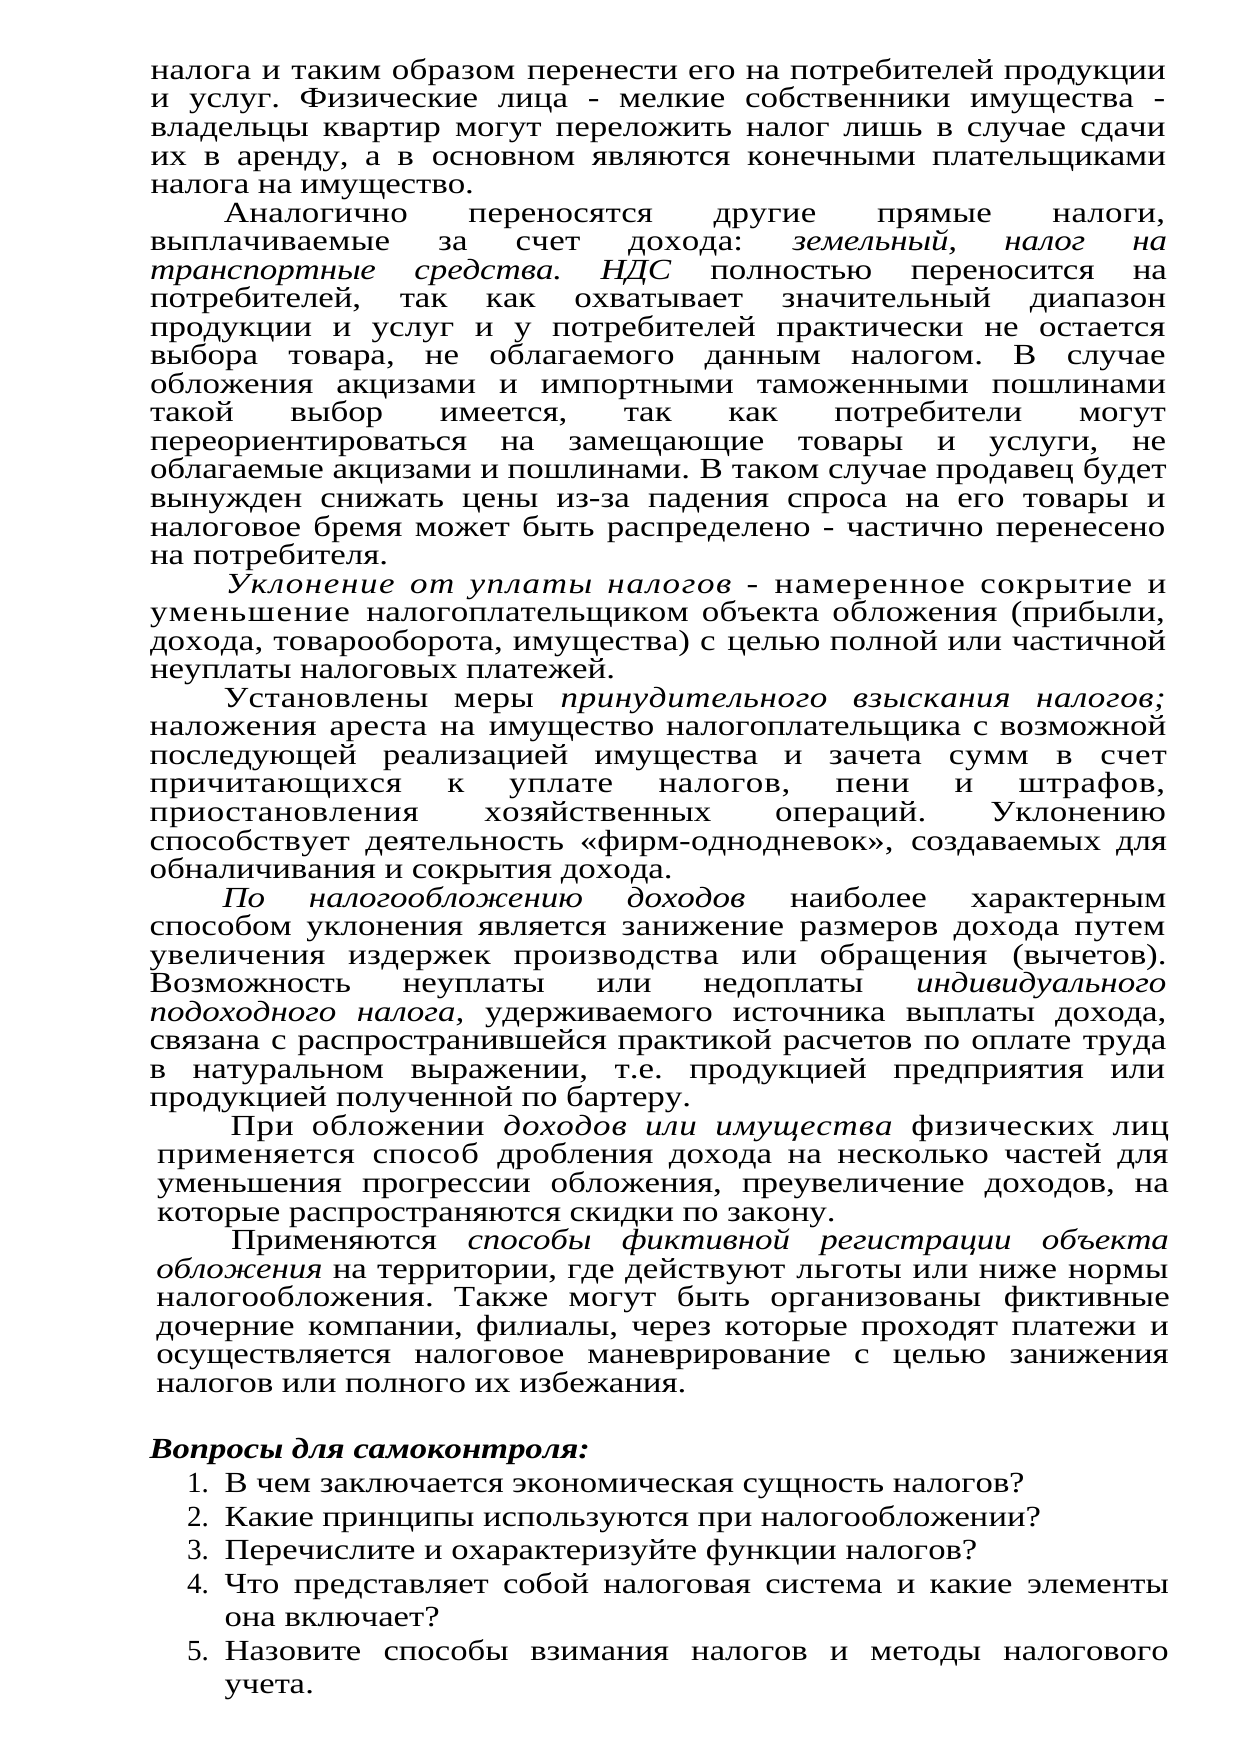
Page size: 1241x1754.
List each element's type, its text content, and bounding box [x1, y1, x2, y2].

text Установлены меры принудительного взыскания налогов; наложения ареста на имущество налогоплательщика с возможной последующей реализацией имущества и зачета сумм в счет причитающихся к уплате налогов, пени и штрафов, приостановления хозяйственных операций. Уклонению способствует деятельность «фирм-однодневок», создаваемых для обналичивания и сокрытия дохода. [149, 684, 1167, 884]
list Назовите способы взимания налогов и методы налогового учета. [187, 1633, 1169, 1700]
text Применяются способы фиктивной регистрации объекта обложения на территории, где действуют льготы или ниже нормы налогообложения. Также могут быть организованы фиктивные дочерние компании, филиалы, через которые проходят платежи и осуществляется налоговое маневрирование с целью занижения налогов или полного их избежания. [156, 1227, 1169, 1398]
list Какие принципы используются при налогообложении? [187, 1499, 1169, 1532]
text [150, 57, 1166, 199]
list Что представляет собой налоговая система и какие элементы она включает? [187, 1566, 1169, 1633]
text Аналогично переносятся другие прямые налоги, выплачиваемые за счет дохода: земельный, налог на транспортные средства. НДС полностью переносится на потребителей, так как охватывает значительный диапазон продукции и услуг и у потребителей практически не остается выбора товара, не облагаемого данным налогом. В случае обложения акцизами и импортными таможенными пошлинами такой выбор имеется, так как потребители могут переориентироваться на замещающие товары и услуги, не облагаемые акцизами и пошлинами. В таком случае продавец будет вынужден снижать цены из-за падения спроса на его товары и налоговое бремя может быть распределено - частично перенесено на потребителя. [150, 199, 1167, 570]
text При обложении доходов или имущества физических лиц применяется способ дробления дохода на несколько частей для уменьшения прогрессии обложения, преувеличение доходов, на которые распространяются скидки по закону. [157, 1113, 1169, 1227]
text По налогообложению доходов наиболее характерным способом уклонения является занижение размеров дохода путем увеличения издержек производства или обращения (вычетов). Возможность неуплаты или недоплаты индивидуального подоходного налога, удерживаемого источника выплаты дохода, связана с распространившейся практикой расчетов по оплате труда в натуральном выражении, т.е. продукцией предприятия или продукцией полученной по бартеру. [149, 884, 1166, 1113]
text Вопросы для самоконтроля: [149, 1432, 1169, 1465]
list Перечислите и охарактеризуйте функции налогов? [187, 1532, 1169, 1566]
list В чем заключается экономическая сущность налогов? [187, 1465, 1169, 1499]
text Уклонение от уплаты налогов - намеренное сокрытие и уменьшение налогоплательщиком объекта обложения (прибыли, дохода, товарооборота, имущества) с целью полной или частичной неуплаты налоговых платежей. [150, 570, 1166, 684]
